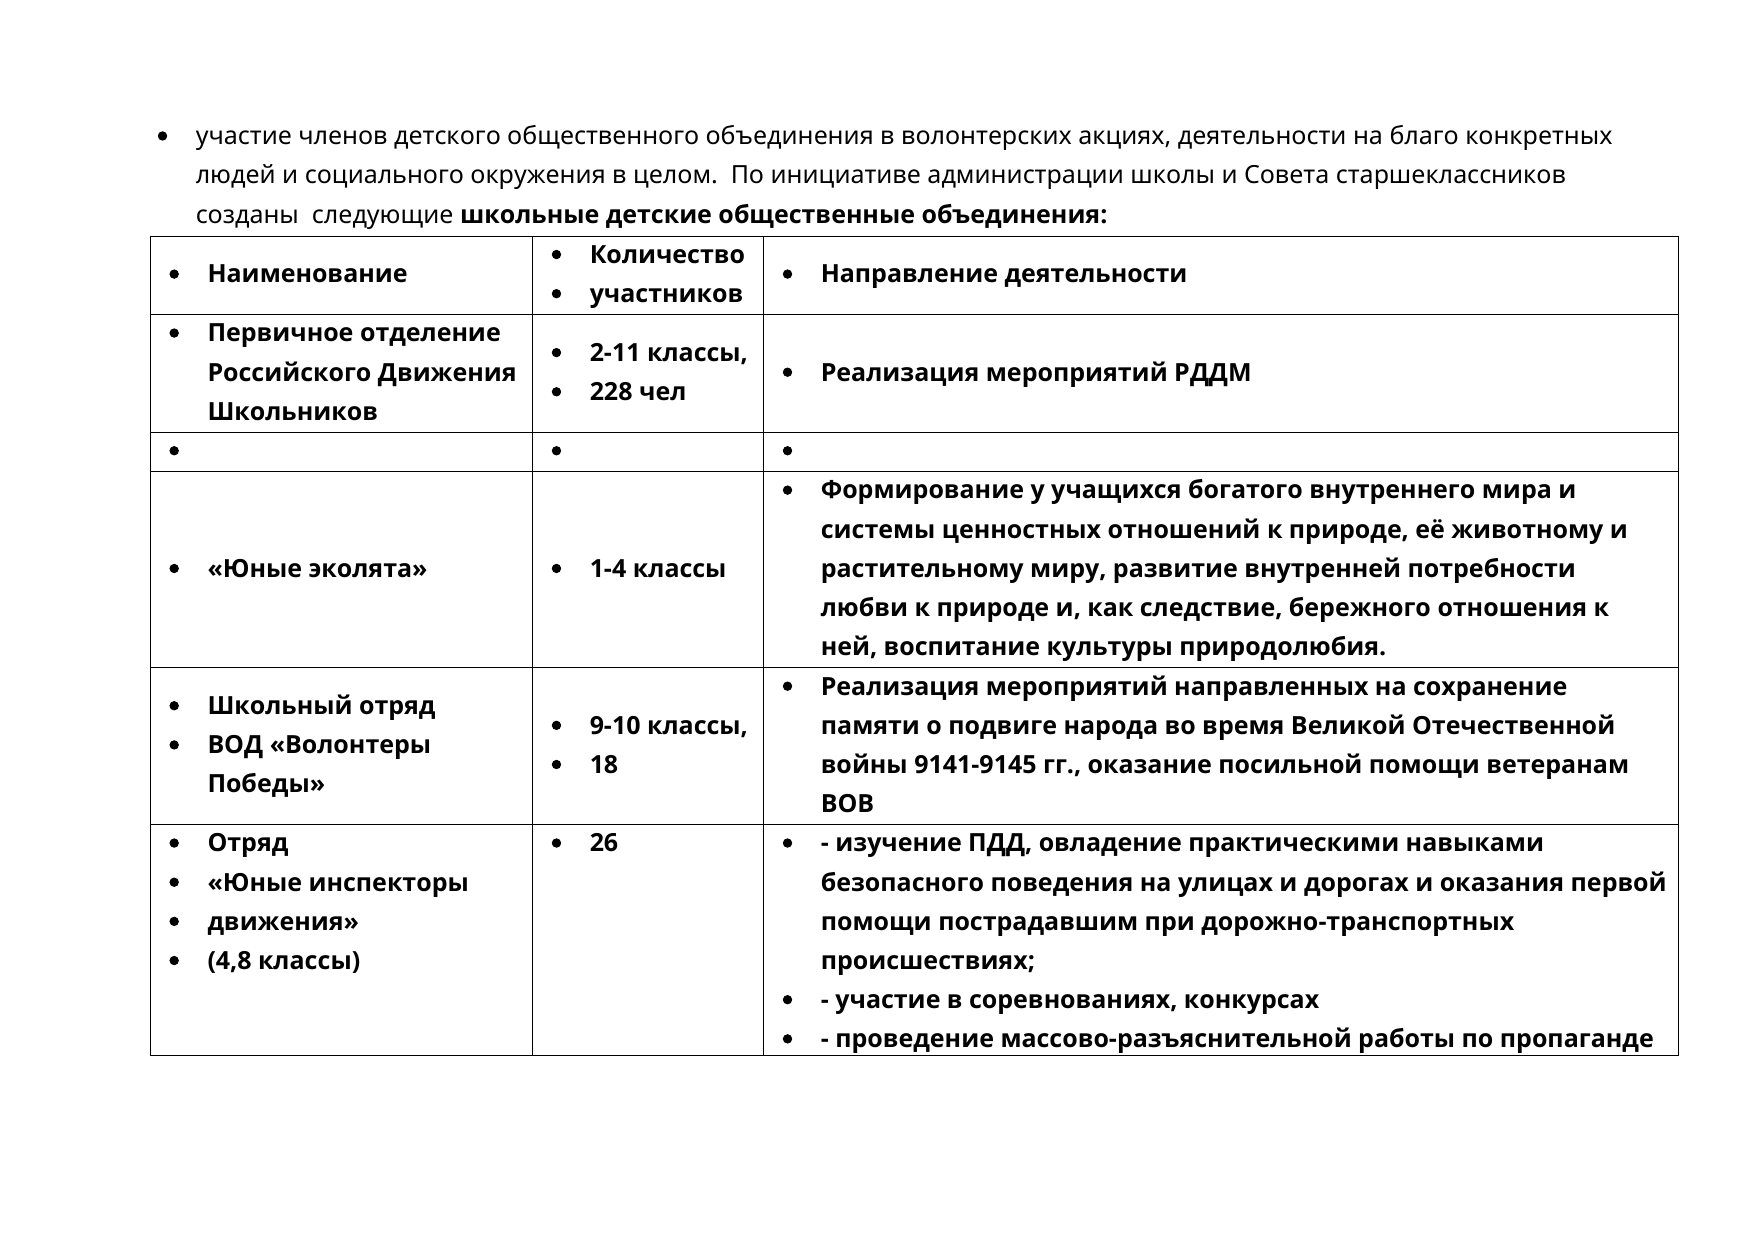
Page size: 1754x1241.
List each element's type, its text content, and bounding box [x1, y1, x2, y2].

list участие членов детского общественного объединения в волонтерских акциях, деятельности на благо конкретных людей и социального окружения в целом. По инициативе администрации школы и Совета старшеклассников созданы следующие школьные детские общественные объединения: [158, 118, 1679, 230]
table_cell Первичное отделение Российского Движения Школьников [151, 315, 532, 432]
table_cell [151, 433, 532, 471]
table_cell Формирование у учащихся богатого внутреннего мира и системы ценностных отношений к природе, её животному и растительному миру, развитие внутренней потребности любви к природе и, как следствие, бережного отношения к ней, воспитание культуры природолюбия. [764, 472, 1678, 667]
table_cell Школьный отряд ВОД «Волонтеры Победы» [151, 668, 532, 824]
table_cell [764, 433, 1678, 471]
table_header Количество участников [533, 237, 763, 314]
table_cell «Юные эколята» [151, 472, 532, 667]
table_cell Реализация мероприятий направленных на сохранение памяти о подвиге народа во время Великой Отечественной войны 9141-9145 гг., оказание посильной помощи ветеранам ВОВ [764, 668, 1678, 824]
table_header Наименование [151, 237, 532, 314]
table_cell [764, 825, 1678, 1055]
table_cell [151, 825, 532, 1055]
table_cell 1-4 классы [533, 472, 763, 667]
table_cell 2-11 классы, 228 чел [533, 315, 763, 432]
table_header Направление деятельности [764, 237, 1678, 314]
table_cell Реализация мероприятий РДДМ [764, 315, 1678, 432]
table_cell 9-10 классы, 18 [533, 668, 763, 824]
table_cell [533, 433, 763, 471]
table_cell 26 [533, 825, 763, 1055]
